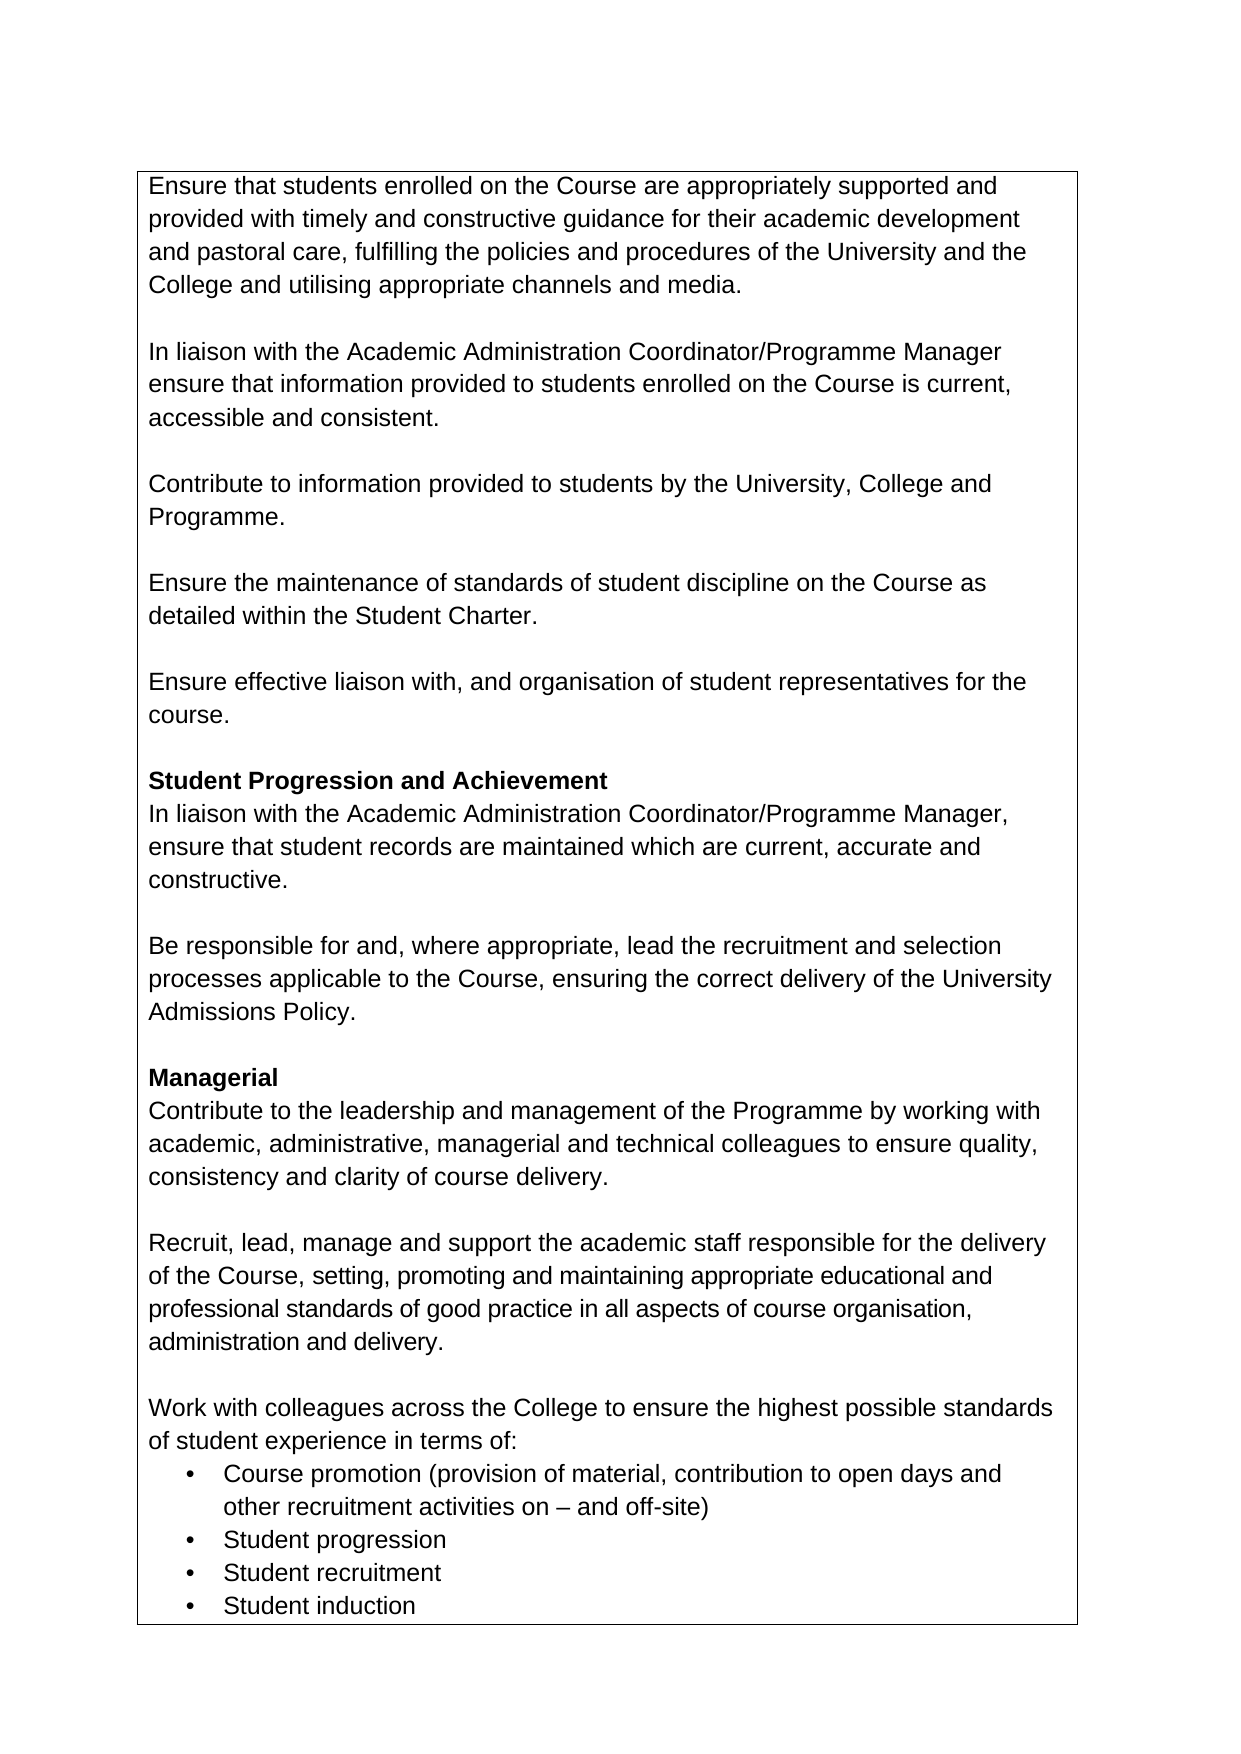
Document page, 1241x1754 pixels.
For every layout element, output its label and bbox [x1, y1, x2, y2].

table_cell [138, 172, 1077, 1624]
